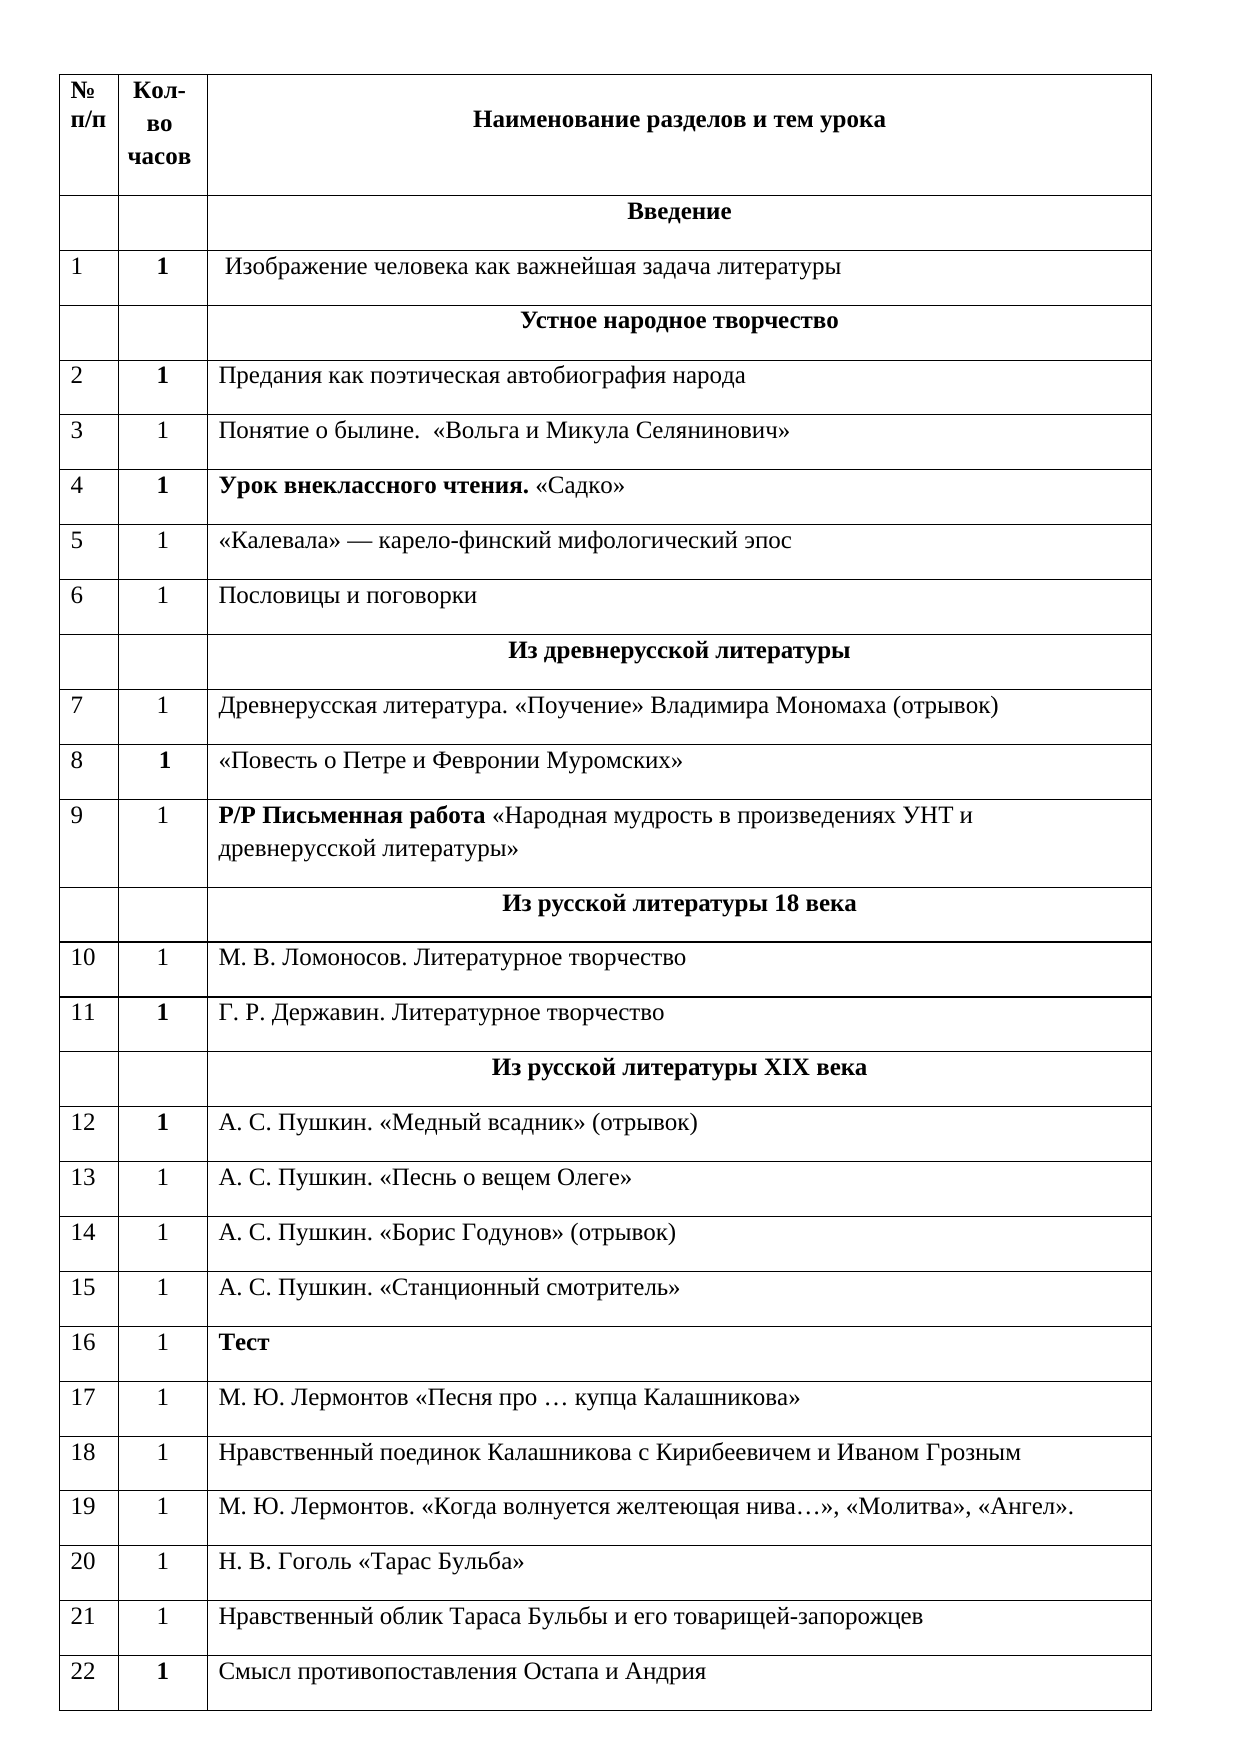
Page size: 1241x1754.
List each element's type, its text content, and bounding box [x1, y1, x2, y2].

table_cell М. Ю. Лермонтов. «Когда волнуется желтеющая нива…», «Молитва», «Ангел». [208, 1491, 1151, 1545]
table_cell 1 [60, 251, 118, 304]
table_cell 1 [119, 1327, 207, 1381]
table_cell «Повесть о Петре и Февронии Муромских» [208, 745, 1151, 799]
table_cell [119, 196, 207, 250]
table_cell [60, 888, 118, 941]
table_cell 14 [60, 1217, 118, 1271]
table_cell 12 [60, 1107, 118, 1161]
table_cell А. С. Пушкин. «Медный всадник» (отрывок) [208, 1107, 1151, 1161]
table_cell 1 [119, 1382, 207, 1436]
table_cell 1 [119, 1546, 207, 1600]
table_cell 1 [119, 745, 207, 799]
table_cell 21 [60, 1601, 118, 1655]
table_cell А. С. Пушкин. «Станционный смотритель» [208, 1272, 1151, 1326]
table_cell 1 [119, 1601, 207, 1655]
table_cell 1 [119, 525, 207, 579]
table_cell Из русской литературы 18 века [208, 888, 1151, 941]
table_cell Нравственный облик Тараса Бульбы и его товарищей-запорожцев [208, 1601, 1151, 1655]
table_cell 1 [119, 1162, 207, 1216]
table_cell Изображение человека как важнейшая задача литературы [208, 251, 1151, 304]
table_cell 1 [119, 361, 207, 414]
table_cell А. С. Пушкин. «Песнь о вещем Олеге» [208, 1162, 1151, 1216]
table_header № п/п [60, 75, 118, 195]
table_cell 13 [60, 1162, 118, 1216]
table_cell 9 [60, 800, 118, 887]
table_cell Из русской литературы XIX века [208, 1052, 1151, 1106]
table_cell 5 [60, 525, 118, 579]
table_cell [119, 1052, 207, 1106]
table_cell 1 [119, 943, 207, 996]
table_cell Смысл противопоставления Остапа и Андрия [208, 1656, 1151, 1710]
table_cell 1 [119, 1217, 207, 1271]
table_cell «Калевала» — карело-финский мифологический эпос [208, 525, 1151, 579]
table_cell 1 [119, 470, 207, 524]
table_cell 2 [60, 361, 118, 414]
table_header Наименование разделов и тем урока [208, 75, 1151, 195]
table_cell 11 [60, 998, 118, 1051]
table_cell 3 [60, 415, 118, 469]
table_cell [60, 306, 118, 359]
table_cell Предания как поэтическая автобиография народа [208, 361, 1151, 414]
table_cell 1 [119, 251, 207, 304]
table_cell Тест [208, 1327, 1151, 1381]
table_cell 1 [119, 1656, 207, 1710]
table_cell 22 [60, 1656, 118, 1710]
table_cell Урок внеклассного чтения. «Садко» [208, 470, 1151, 524]
table_cell Древнерусская литература. «Поучение» Владимира Мономаха (отрывок) [208, 690, 1151, 744]
table_cell Пословицы и поговорки [208, 580, 1151, 634]
table_cell 8 [60, 745, 118, 799]
table_cell М. В. Ломоносов. Литературное творчество [208, 943, 1151, 996]
table_cell 1 [119, 998, 207, 1051]
table_cell Г. Р. Державин. Литературное творчество [208, 998, 1151, 1051]
table_cell 15 [60, 1272, 118, 1326]
table_cell Р/Р Письменная работа «Народная мудрость в произведениях УНТ и древнерусской литературы» [208, 800, 1151, 887]
table_cell 6 [60, 580, 118, 634]
table_cell 1 [119, 1491, 207, 1545]
table_cell 1 [119, 690, 207, 744]
table_cell 1 [119, 580, 207, 634]
table_cell Устное народное творчество [208, 306, 1151, 359]
table_cell 17 [60, 1382, 118, 1436]
table_cell Из древнерусской литературы [208, 635, 1151, 689]
table_cell [60, 196, 118, 250]
table_cell 10 [60, 943, 118, 996]
table_cell 1 [119, 1437, 207, 1490]
table_cell 1 [119, 415, 207, 469]
table_cell 16 [60, 1327, 118, 1381]
table_cell 4 [60, 470, 118, 524]
table_cell 20 [60, 1546, 118, 1600]
table_cell 7 [60, 690, 118, 744]
table_cell [119, 888, 207, 941]
table_cell [60, 635, 118, 689]
table_header Кол-во часов [119, 75, 207, 195]
table_cell [60, 1052, 118, 1106]
table_cell Н. В. Гоголь «Тарас Бульба» [208, 1546, 1151, 1600]
table_cell 1 [119, 800, 207, 887]
table_cell Нравственный поединок Калашникова с Кирибеевичем и Иваном Грозным [208, 1437, 1151, 1490]
table_cell 1 [119, 1272, 207, 1326]
table_cell 1 [119, 1107, 207, 1161]
table_cell [119, 635, 207, 689]
table_cell 19 [60, 1491, 118, 1545]
table_cell Введение [208, 196, 1151, 250]
table_cell А. С. Пушкин. «Борис Годунов» (отрывок) [208, 1217, 1151, 1271]
table_cell М. Ю. Лермонтов «Песня про … купца Калашникова» [208, 1382, 1151, 1436]
table_cell Понятие о былине. «Вольга и Микула Селянинович» [208, 415, 1151, 469]
table_cell [119, 306, 207, 359]
table_cell 18 [60, 1437, 118, 1490]
